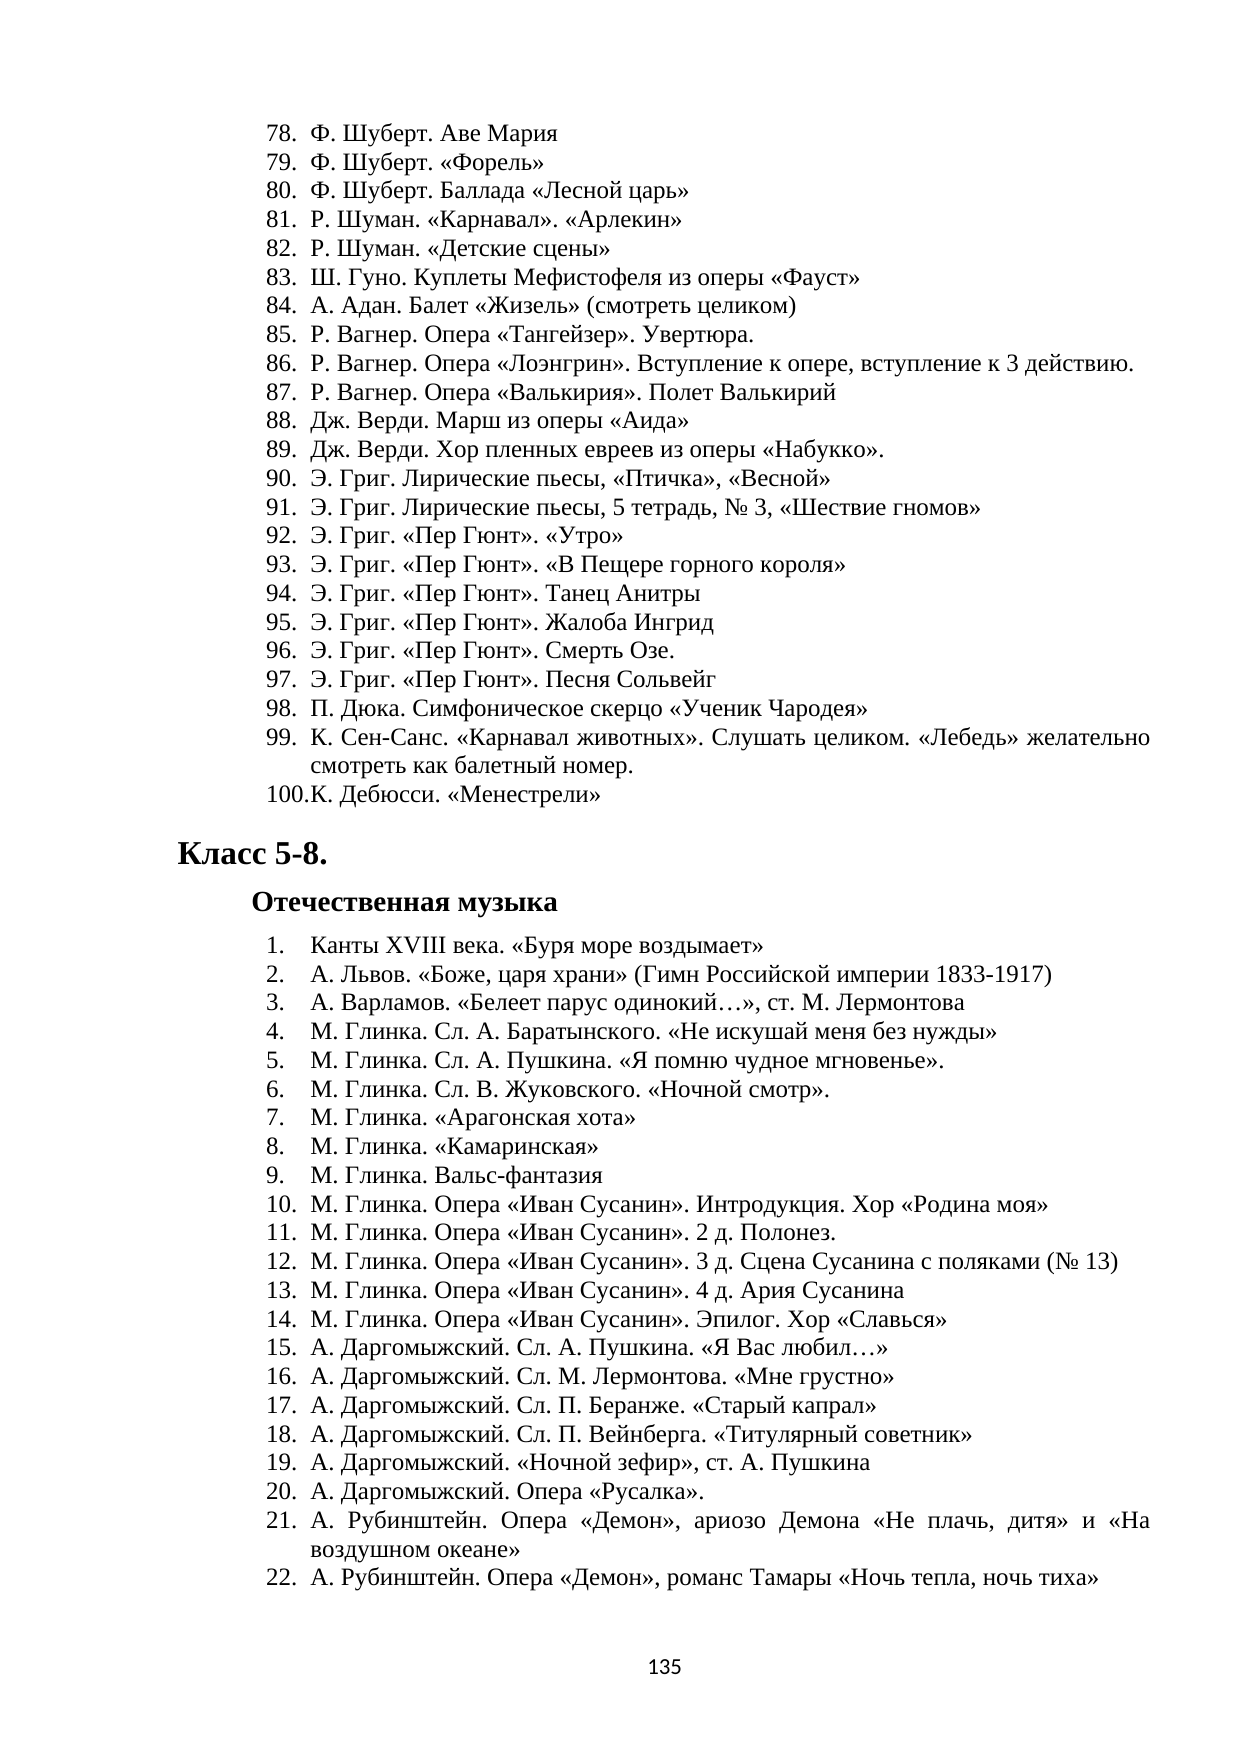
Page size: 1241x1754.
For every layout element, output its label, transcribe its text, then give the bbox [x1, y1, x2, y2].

list Р. Вагнер. Опера «Валькирия». Полет Валькирий [266, 377, 1152, 406]
list А. Даргомыжский. Сл. А. Пушкина. «Я Вас любил…» [266, 1332, 1152, 1361]
list А. Львов. «Боже, царя храни» (Гимн Российской империи 1833-1917) [266, 959, 1152, 987]
list Э. Григ. «Пер Гюнт». «В Пещере горного короля» [266, 549, 1152, 578]
list Р. Шуман. «Карнавал». «Арлекин» [266, 204, 1152, 233]
list Э. Григ. «Пер Гюнт». Танец Анитры [266, 578, 1152, 607]
list Р. Шуман. «Детские сцены» [266, 233, 1152, 262]
list М. Глинка. Сл. В. Жуковского. «Ночной смотр». [266, 1074, 1152, 1102]
list А. Даргомыжский. Сл. П. Беранже. «Старый капрал» [266, 1390, 1152, 1419]
list М. Глинка. Сл. А. Баратынского. «Не искушай меня без нужды» [266, 1016, 1152, 1045]
list М. Глинка. Опера «Иван Сусанин». Эпилог. Хор «Славься» [266, 1304, 1152, 1332]
list Э. Григ. «Пер Гюнт». Жалоба Ингрид [266, 607, 1152, 636]
list Дж. Верди. Хор пленных евреев из оперы «Набукко». [266, 434, 1152, 463]
list Канты XVIII века. «Буря море воздымает» [266, 930, 1152, 959]
list П. Дюка. Симфоническое скерцо «Ученик Чародея» [266, 693, 1152, 722]
list М. Глинка. «Арагонская хота» [266, 1102, 1152, 1131]
list А. Даргомыжский. Опера «Русалка». [266, 1476, 1152, 1505]
list К. Сен-Санс. «Карнавал животных». Слушать целиком. «Лебедь» желательно смотреть как балетный номер. [266, 722, 1152, 779]
list Э. Григ. «Пер Гюнт». Смерть Озе. [266, 636, 1152, 664]
list А. Даргомыжский. Сл. М. Лермонтова. «Мне грустно» [266, 1361, 1152, 1390]
subtitle Отечественная музыка [251, 884, 1152, 917]
list Р. Вагнер. Опера «Лоэнгрин». Вступление к опере, вступление к 3 действию. [266, 348, 1152, 377]
list А. Адан. Балет «Жизель» (смотреть целиком) [266, 291, 1152, 319]
list А. Даргомыжский. «Ночной зефир», ст. А. Пушкина [266, 1447, 1152, 1476]
list М. Глинка. Вальс-фантазия [266, 1160, 1152, 1189]
list Э. Григ. «Пер Гюнт». Песня Сольвейг [266, 664, 1152, 693]
list М. Глинка. Опера «Иван Сусанин». 4 д. Ария Сусанина [266, 1275, 1152, 1304]
list Дж. Верди. Марш из оперы «Аида» [266, 406, 1152, 434]
list М. Глинка. Опера «Иван Сусанин». Интродукция. Хор «Родина моя» [266, 1189, 1152, 1217]
list Э. Григ. Лирические пьесы, «Птичка», «Весной» [266, 463, 1152, 492]
list Р. Вагнер. Опера «Тангейзер». Увертюра. [266, 319, 1152, 348]
list М. Глинка. Опера «Иван Сусанин». 2 д. Полонез. [266, 1217, 1152, 1246]
text Класс 5-8. [177, 833, 1152, 871]
list М. Глинка. «Камаринская» [266, 1131, 1152, 1160]
list А. Даргомыжский. Сл. П. Вейнберга. «Титулярный советник» [266, 1419, 1152, 1447]
list К. Дебюсси. «Менестрели» [266, 779, 1152, 808]
list А. Рубинштейн. Опера «Демон», романс Тамары «Ночь тепла, ночь тиха» [266, 1562, 1152, 1591]
list А. Варламов. «Белеет парус одинокий…», ст. М. Лермонтова [266, 987, 1152, 1016]
list Э. Григ. «Пер Гюнт». «Утро» [266, 521, 1152, 549]
list Ф. Шуберт. Аве Мария [266, 118, 1152, 147]
list Э. Григ. Лирические пьесы, 5 тетрадь, № 3, «Шествие гномов» [266, 492, 1152, 521]
list Ш. Гуно. Куплеты Мефистофеля из оперы «Фауст» [266, 262, 1152, 291]
list М. Глинка. Сл. А. Пушкина. «Я помню чудное мгновенье». [266, 1045, 1152, 1074]
list Ф. Шуберт. «Форель» [266, 147, 1152, 176]
list А. Рубинштейн. Опера «Демон», ариозо Демона «Не плачь, дитя» и «На воздушном океане» [266, 1505, 1152, 1562]
list Ф. Шуберт. Баллада «Лесной царь» [266, 176, 1152, 204]
list М. Глинка. Опера «Иван Сусанин». 3 д. Сцена Сусанина с поляками (№ 13) [266, 1246, 1152, 1275]
